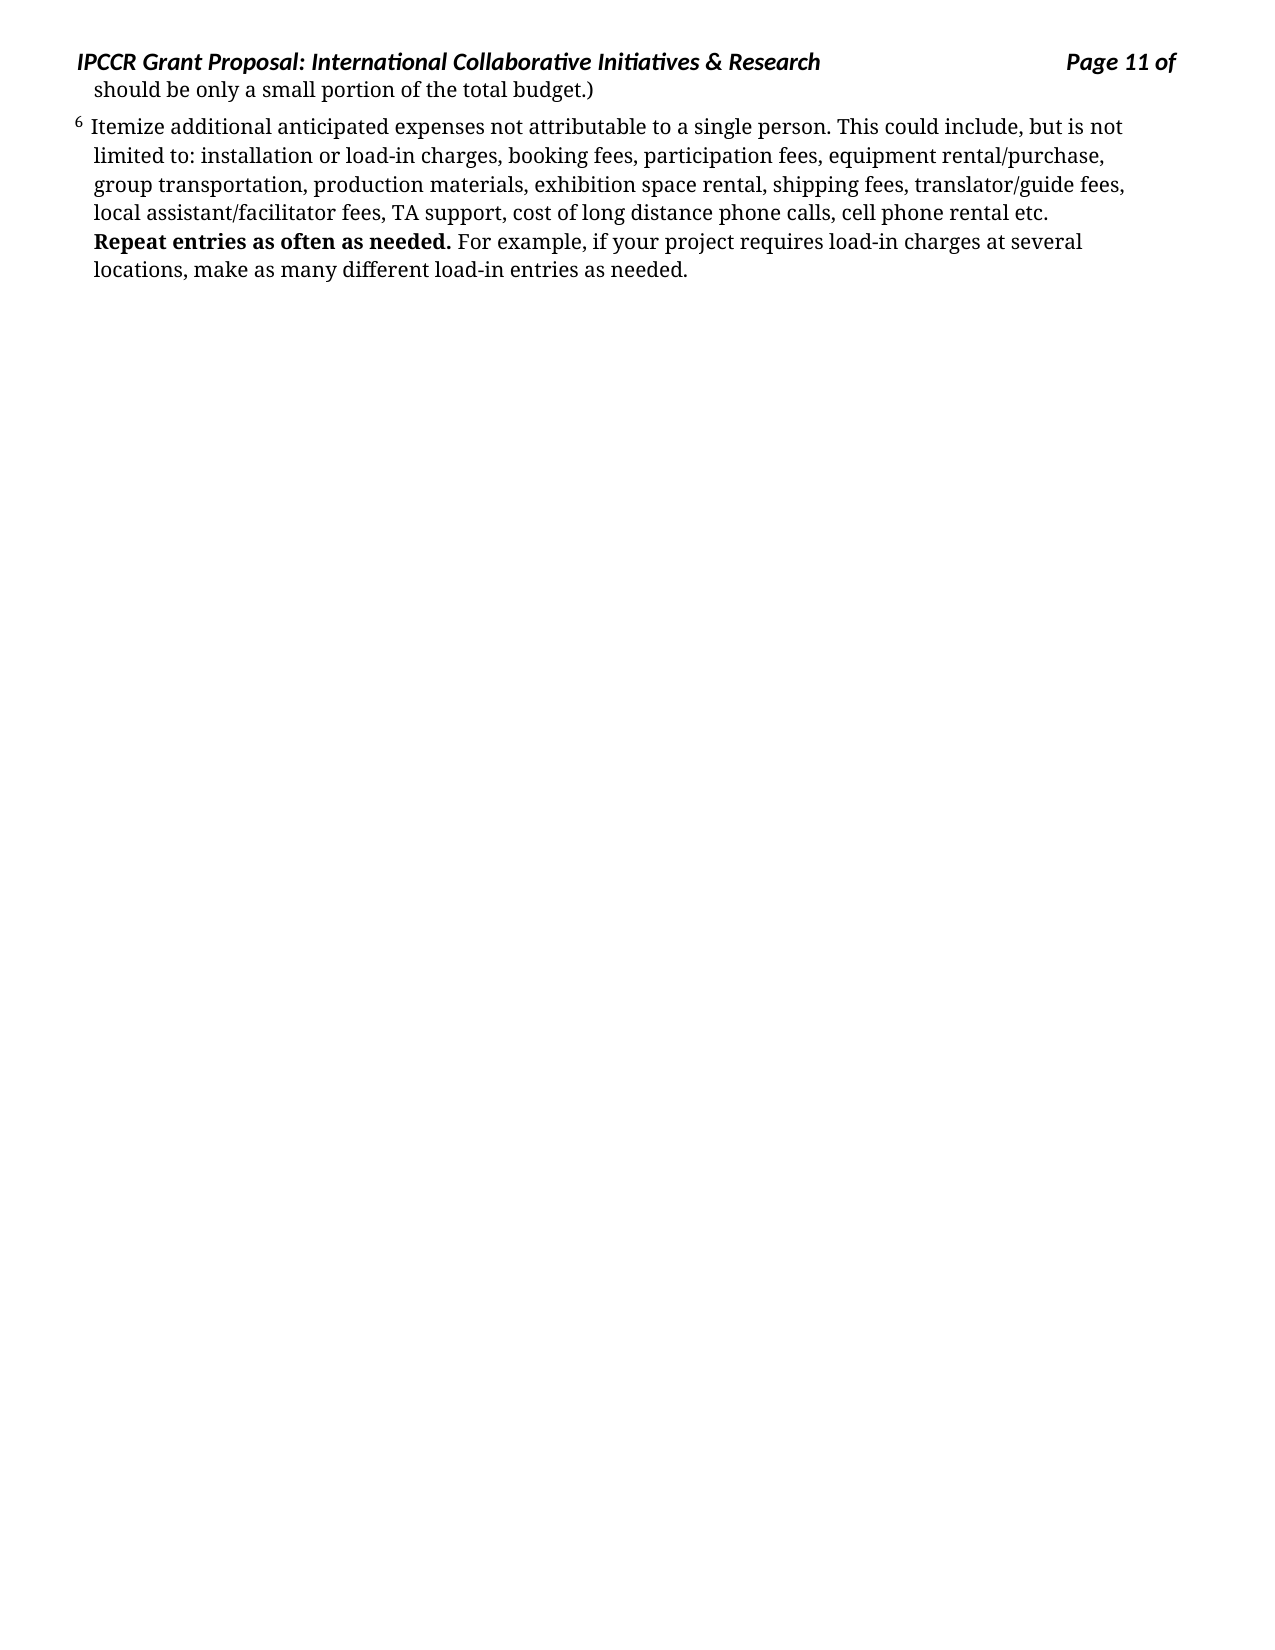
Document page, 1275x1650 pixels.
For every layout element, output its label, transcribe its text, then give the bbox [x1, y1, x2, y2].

text Repeat entries as often as needed. For example, if your project requires load-in charges at several locations, make as many different load-in entries as needed. [94, 227, 1164, 284]
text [75, 75, 1196, 103]
text 6 Itemize additional anticipated expenses not attributable to a single person. This could include, but is not limited to: installation or load-in charges, booking fees, participation fees, equipment rental/purchase, group transportation, production materials, exhibition space rental, shipping fees, translator/guide fees, local assistant/facilitator fees, TA support, cost of long distance phone calls, cell phone rental etc. [75, 112, 1164, 227]
